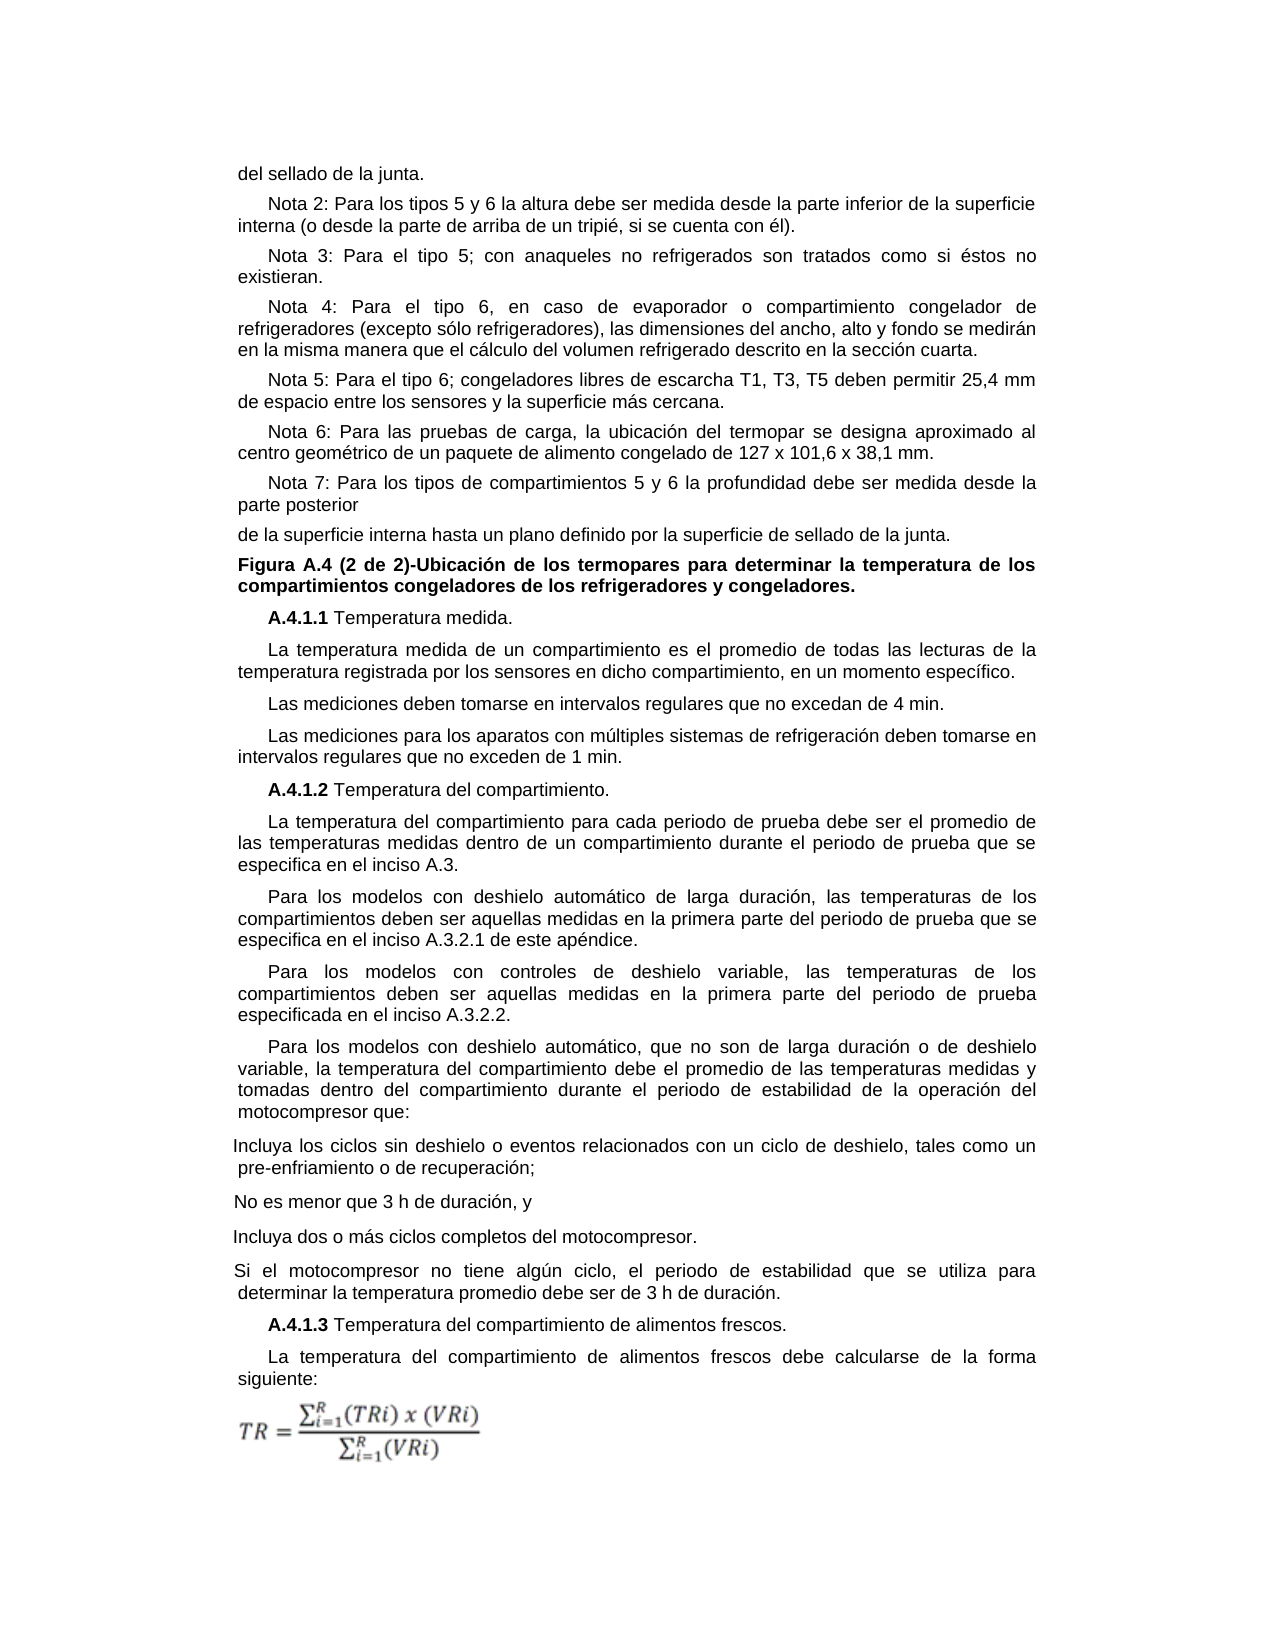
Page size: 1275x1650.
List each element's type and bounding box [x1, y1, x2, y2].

table_header [200, 148, 1075, 1493]
picture [237, 1399, 486, 1467]
